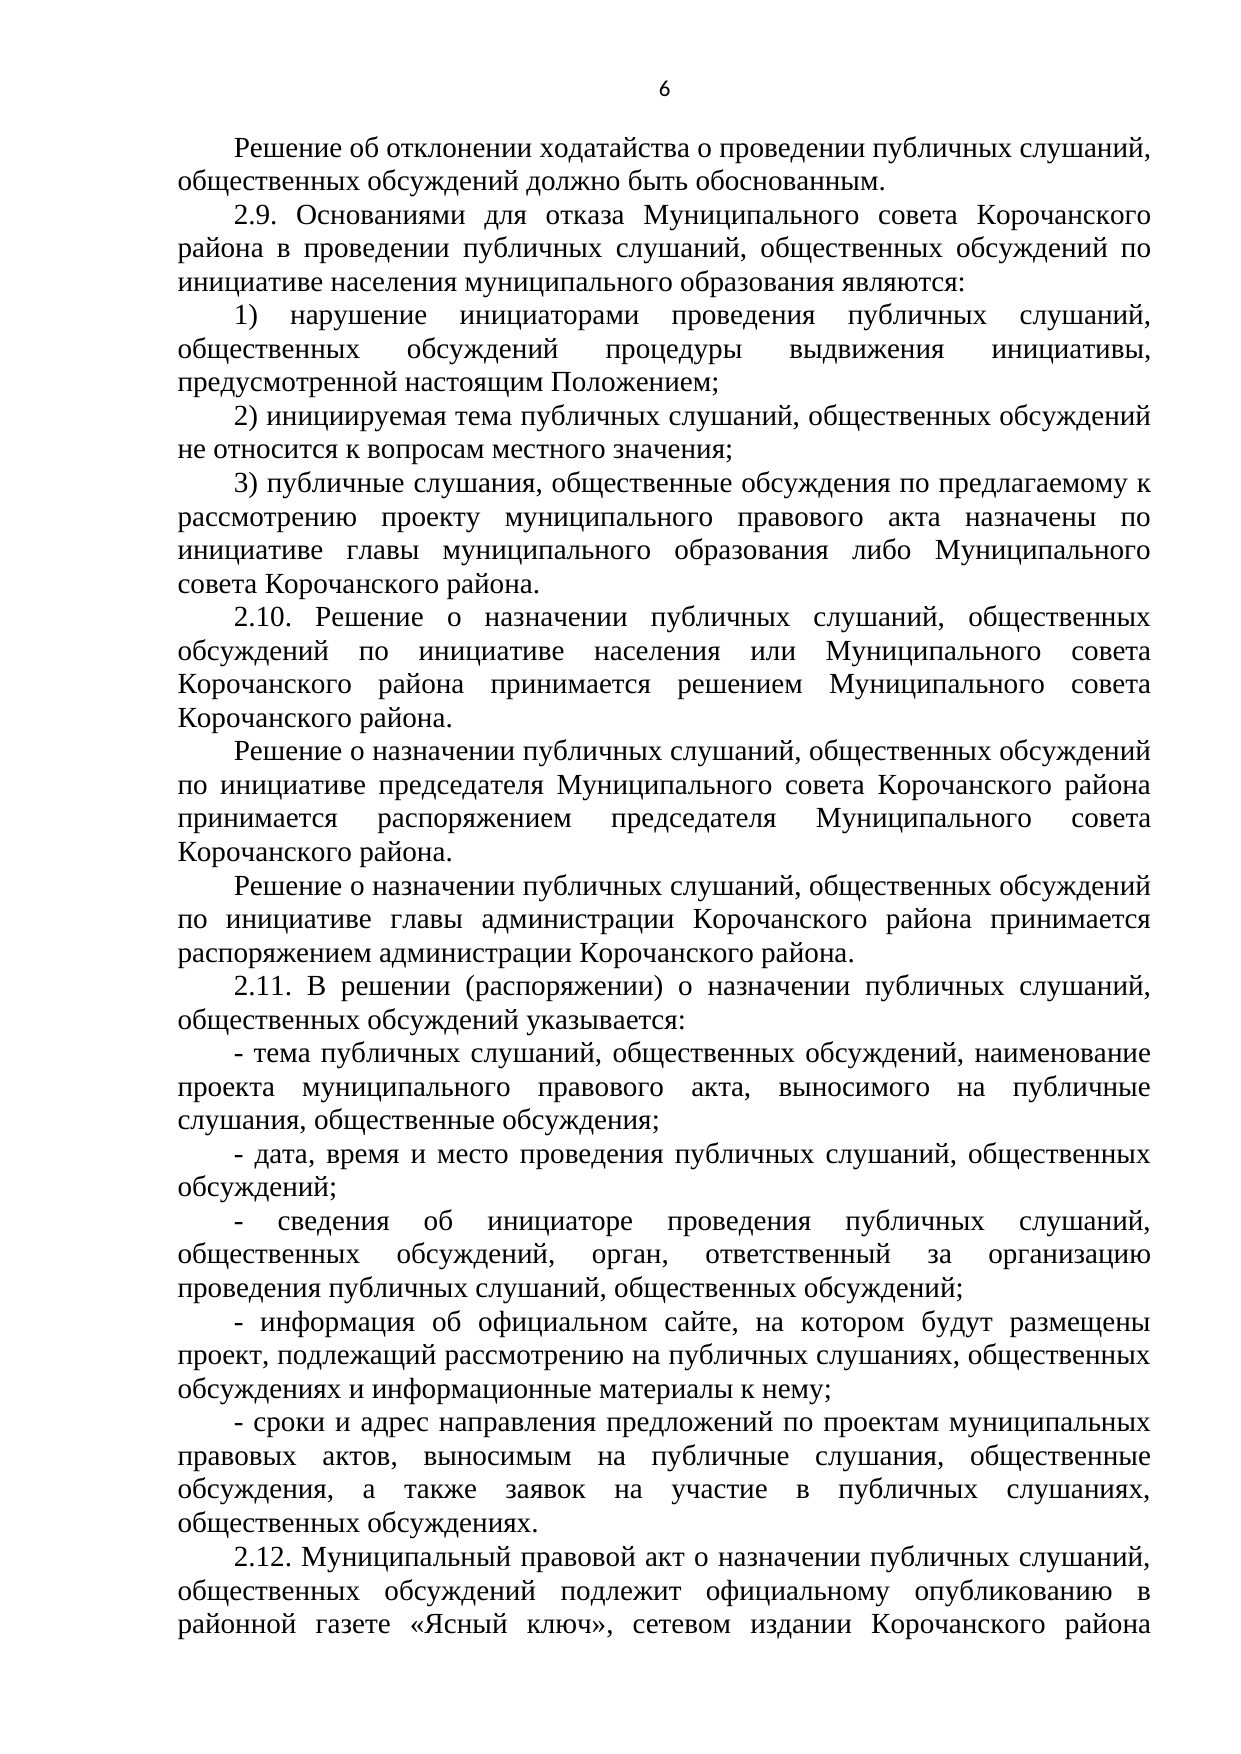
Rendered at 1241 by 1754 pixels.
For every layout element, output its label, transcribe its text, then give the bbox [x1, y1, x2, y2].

text Решение о назначении публичных слушаний, общественных обсуждений по инициативе председателя Муниципального совета Корочанского района принимается распоряжением председателя Муниципального совета Корочанского района. [177, 733, 1152, 868]
text - сроки и адрес направления предложений по проектам муниципальных правовых актов, выносимым на публичные слушания, общественные обсуждения, а также заявок на участие в публичных слушаниях, общественных обсуждениях. [177, 1404, 1152, 1539]
text Решение о назначении публичных слушаний, общественных обсуждений по инициативе главы администрации Корочанского района принимается распоряжением администрации Корочанского района. [177, 868, 1152, 968]
text Решение об отклонении ходатайства о проведении публичных слушаний, общественных обсуждений должно быть обоснованным. [177, 130, 1152, 197]
text 2.9. Основаниями для отказа Муниципального совета Корочанского района в проведении публичных слушаний, общественных обсуждений по инициативе населения муниципального образования являются: [177, 197, 1152, 297]
text - сведения об инициаторе проведения публичных слушаний, общественных обсуждений, орган, ответственный за организацию проведения публичных слушаний, общественных обсуждений; [177, 1203, 1152, 1304]
text 2.11. В решении (распоряжении) о назначении публичных слушаний, общественных обсуждений указывается: [177, 968, 1152, 1035]
text 1) нарушение инициаторами проведения публичных слушаний, общественных обсуждений процедуры выдвижения инициативы, предусмотренной настоящим Положением; [177, 297, 1152, 398]
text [177, 1539, 1152, 1640]
text - информация об официальном сайте, на котором будут размещены проект, подлежащий рассмотрению на публичных слушаниях, общественных обсуждениях и информационные материалы к нему; [177, 1304, 1152, 1404]
text 2) инициируемая тема публичных слушаний, общественных обсуждений не относится к вопросам местного значения; [177, 398, 1152, 465]
text - тема публичных слушаний, общественных обсуждений, наименование проекта муниципального правового акта, выносимого на публичные слушания, общественные обсуждения; [177, 1035, 1152, 1136]
text 3) публичные слушания, общественные обсуждения по предлагаемому к рассмотрению проекту муниципального правового акта назначены по инициативе главы муниципального образования либо Муниципального совета Корочанского района. [177, 465, 1152, 599]
text 2.10. Решение о назначении публичных слушаний, общественных обсуждений по инициативе населения или Муниципального совета Корочанского района принимается решением Муниципального совета Корочанского района. [177, 599, 1152, 733]
text - дата, время и место проведения публичных слушаний, общественных обсуждений; [177, 1136, 1152, 1203]
